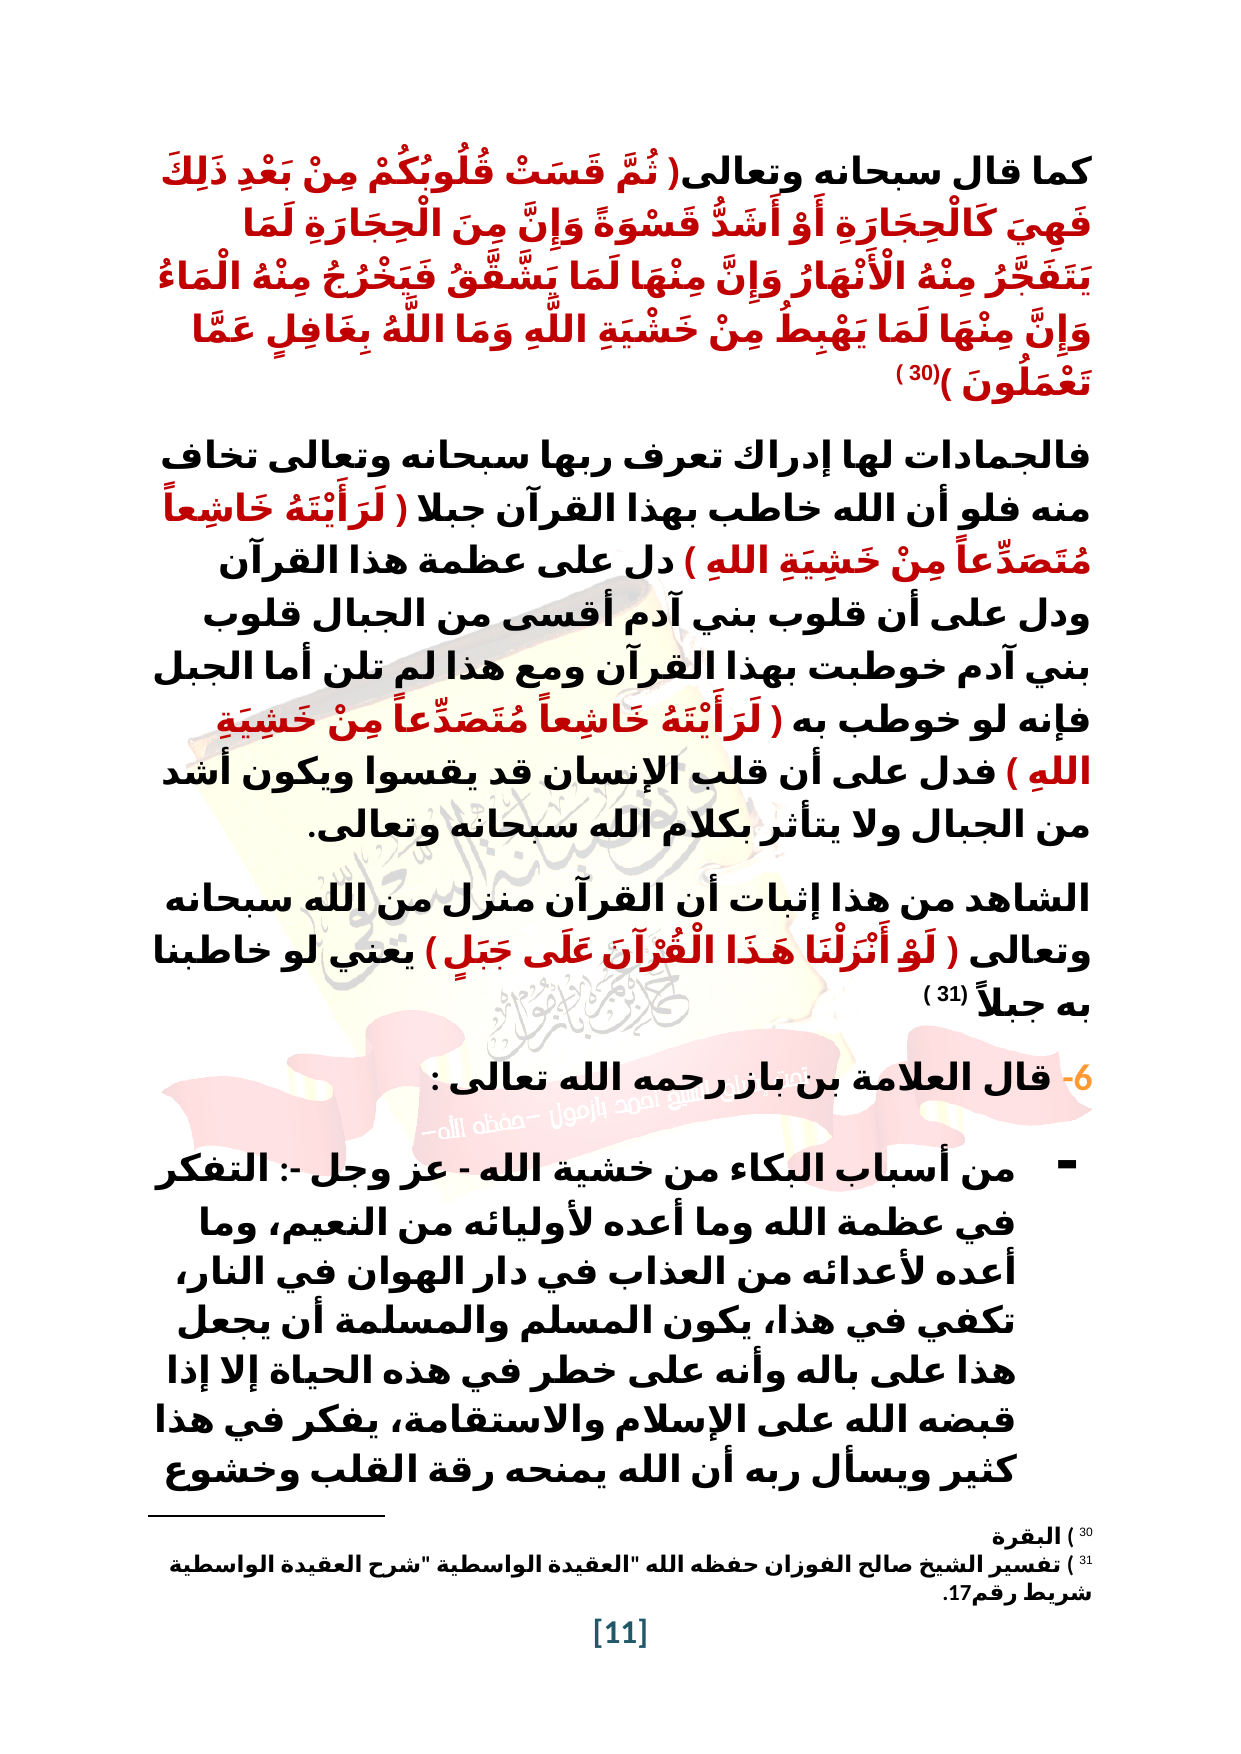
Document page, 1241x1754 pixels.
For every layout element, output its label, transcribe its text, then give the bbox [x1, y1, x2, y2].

text الشاهد من هذا إثبات أن القرآن منزل من الله سبحانه وتعالى ﴿ لَوْ أَنْزَلْنَا هَذَا الْقُرْآنَ عَلَى جَبَلٍ ﴾ يعني لو خاطبنا به جبلاً ( ) [148, 874, 1093, 1026]
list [148, 1127, 1055, 1492]
text 6- قال العلامة بن باز رحمه الله تعالى : [148, 1053, 1093, 1099]
text فالجمادات لها إدراك تعرف ربها سبحانه وتعالى تخاف منه فلو أن الله خاطب بهذا القرآن جبلا ﴿ لَرَأَيْتَهُ خَاشِعاً مُتَصَدِّعاً مِنْ خَشِيَةِ اللهِ ﴾ دل على عظمة هذا القرآن ودل على أن قلوب بني آدم أقسى من الجبال قلوب بني آدم خوطبت بهذا القرآن ومع هذا لم تلن أما الجبل فإنه لو خوطب به ﴿ لَرَأَيْتَهُ خَاشِعاً مُتَصَدِّعاً مِنْ خَشِيَةِ اللهِ ﴾ فدل على أن قلب الإنسان قد يقسوا ويكون أشد من الجبال ولا يتأثر بكلام الله سبحانه وتعالى. [148, 432, 1093, 847]
text كما قال سبحانه وتعالى﴿ ثُمَّ قَسَتْ قُلُوبُكُمْ مِنْ بَعْدِ ذَلِكَ فَهِيَ كَالْحِجَارَةِ أَوْ أَشَدُّ قَسْوَةً وَإِنَّ مِنَ الْحِجَارَةِ لَمَا يَتَفَجَّرُ مِنْهُ الْأَنْهَارُ وَإِنَّ مِنْهَا لَمَا يَشَّقَّقُ فَيَخْرُجُ مِنْهُ الْمَاءُ وَإِنَّ مِنْهَا لَمَا يَهْبِطُ مِنْ خَشْيَةِ اللَّهِ وَمَا اللَّهُ بِغَافِلٍ عَمَّا تَعْمَلُونَ ﴾( ) [148, 148, 1093, 404]
